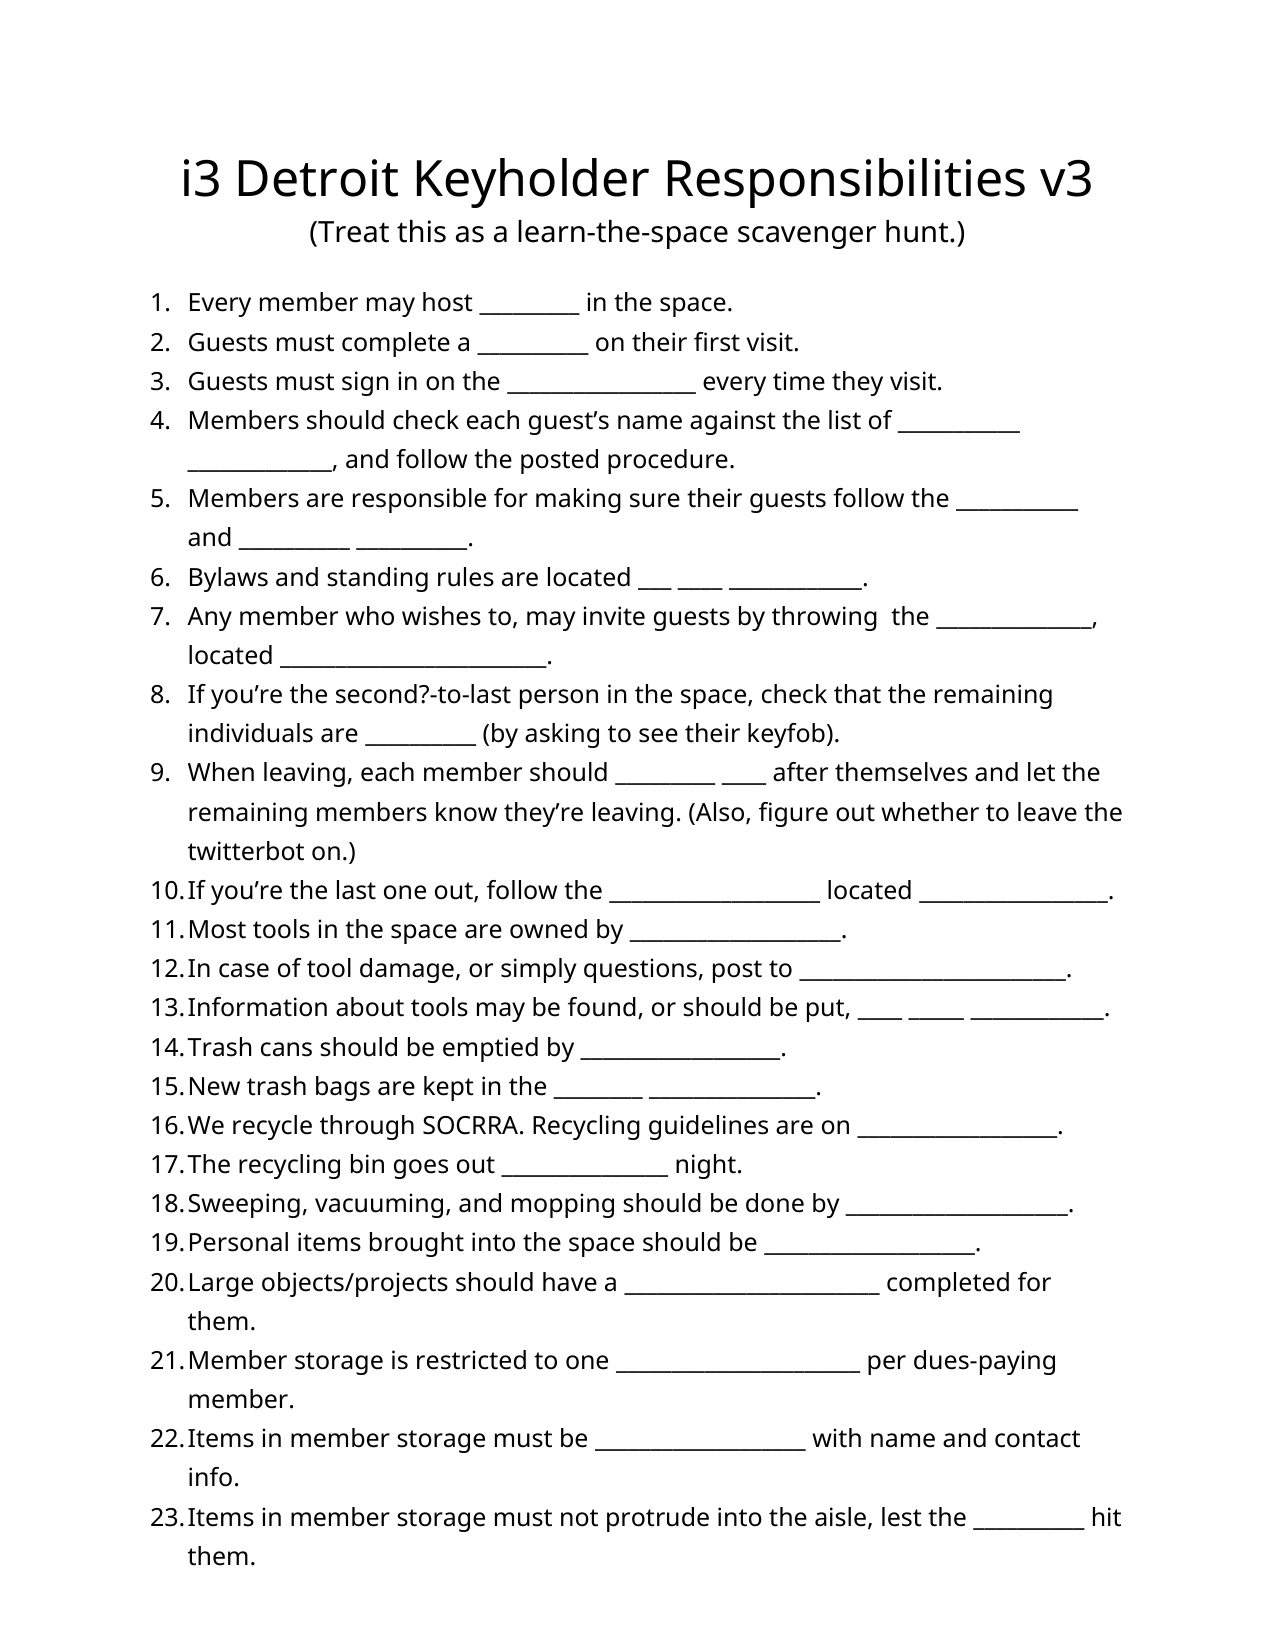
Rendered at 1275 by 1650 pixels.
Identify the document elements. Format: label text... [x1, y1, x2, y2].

list Member storage is restricted to one ______________________ per dues-paying member. [150, 1342, 1125, 1416]
list Any member who wishes to, may invite guests by throwing the ______________, located ________________________. [150, 598, 1125, 672]
list Personal items brought into the space should be ___________________. [150, 1225, 1125, 1259]
list Items in member storage must not protrude into the aisle, lest the __________ hit them. [150, 1499, 1125, 1572]
list Large objects/projects should have a _______________________ completed for them. [150, 1264, 1125, 1337]
text i3 Detroit Keyholder Responsibilities v3 [150, 143, 1125, 211]
list Trash cans should be emptied by __________________. [150, 1029, 1125, 1063]
list Every member may host _________ in the space. [150, 285, 1125, 319]
list Information about tools may be found, or should be put, ____ _____ ____________. [150, 990, 1125, 1024]
list Guests must sign in on the _________________ every time they visit. [150, 363, 1125, 397]
list Members should check each guest’s name against the list of ___________ _____________, and follow the posted procedure. [150, 402, 1125, 476]
list Most tools in the space are owned by ___________________. [150, 912, 1125, 946]
list We recycle through SOCRRA. Recycling guidelines are on __________________. [150, 1107, 1125, 1142]
list If you’re the second?-to-last person in the space, check that the remaining individuals are __________ (by asking to see their keyfob). [150, 677, 1125, 750]
list New trash bags are kept in the ________ _______________. [150, 1068, 1125, 1102]
list The recycling bin goes out _______________ night. [150, 1147, 1125, 1181]
list Members are responsible for making sure their guests follow the ___________ and __________ __________. [150, 481, 1125, 554]
list When leaving, each member should _________ ____ after themselves and let the remaining members know they’re leaving. (Also, figure out whether to leave the twitterbot on.) [150, 755, 1125, 867]
list Bylaws and standing rules are located ___ ____ ____________. [150, 559, 1125, 593]
list If you’re the last one out, follow the ___________________ located _________________. [150, 872, 1125, 907]
list In case of tool damage, or simply questions, post to ________________________. [150, 951, 1125, 985]
list Sweeping, vacuuming, and mopping should be done by ____________________. [150, 1186, 1125, 1220]
text (Treat this as a learn-the-space scavenger hunt.) [150, 211, 1125, 251]
list Guests must complete a __________ on their first visit. [150, 324, 1125, 358]
list Items in member storage must be ___________________ with name and contact info. [150, 1421, 1125, 1494]
